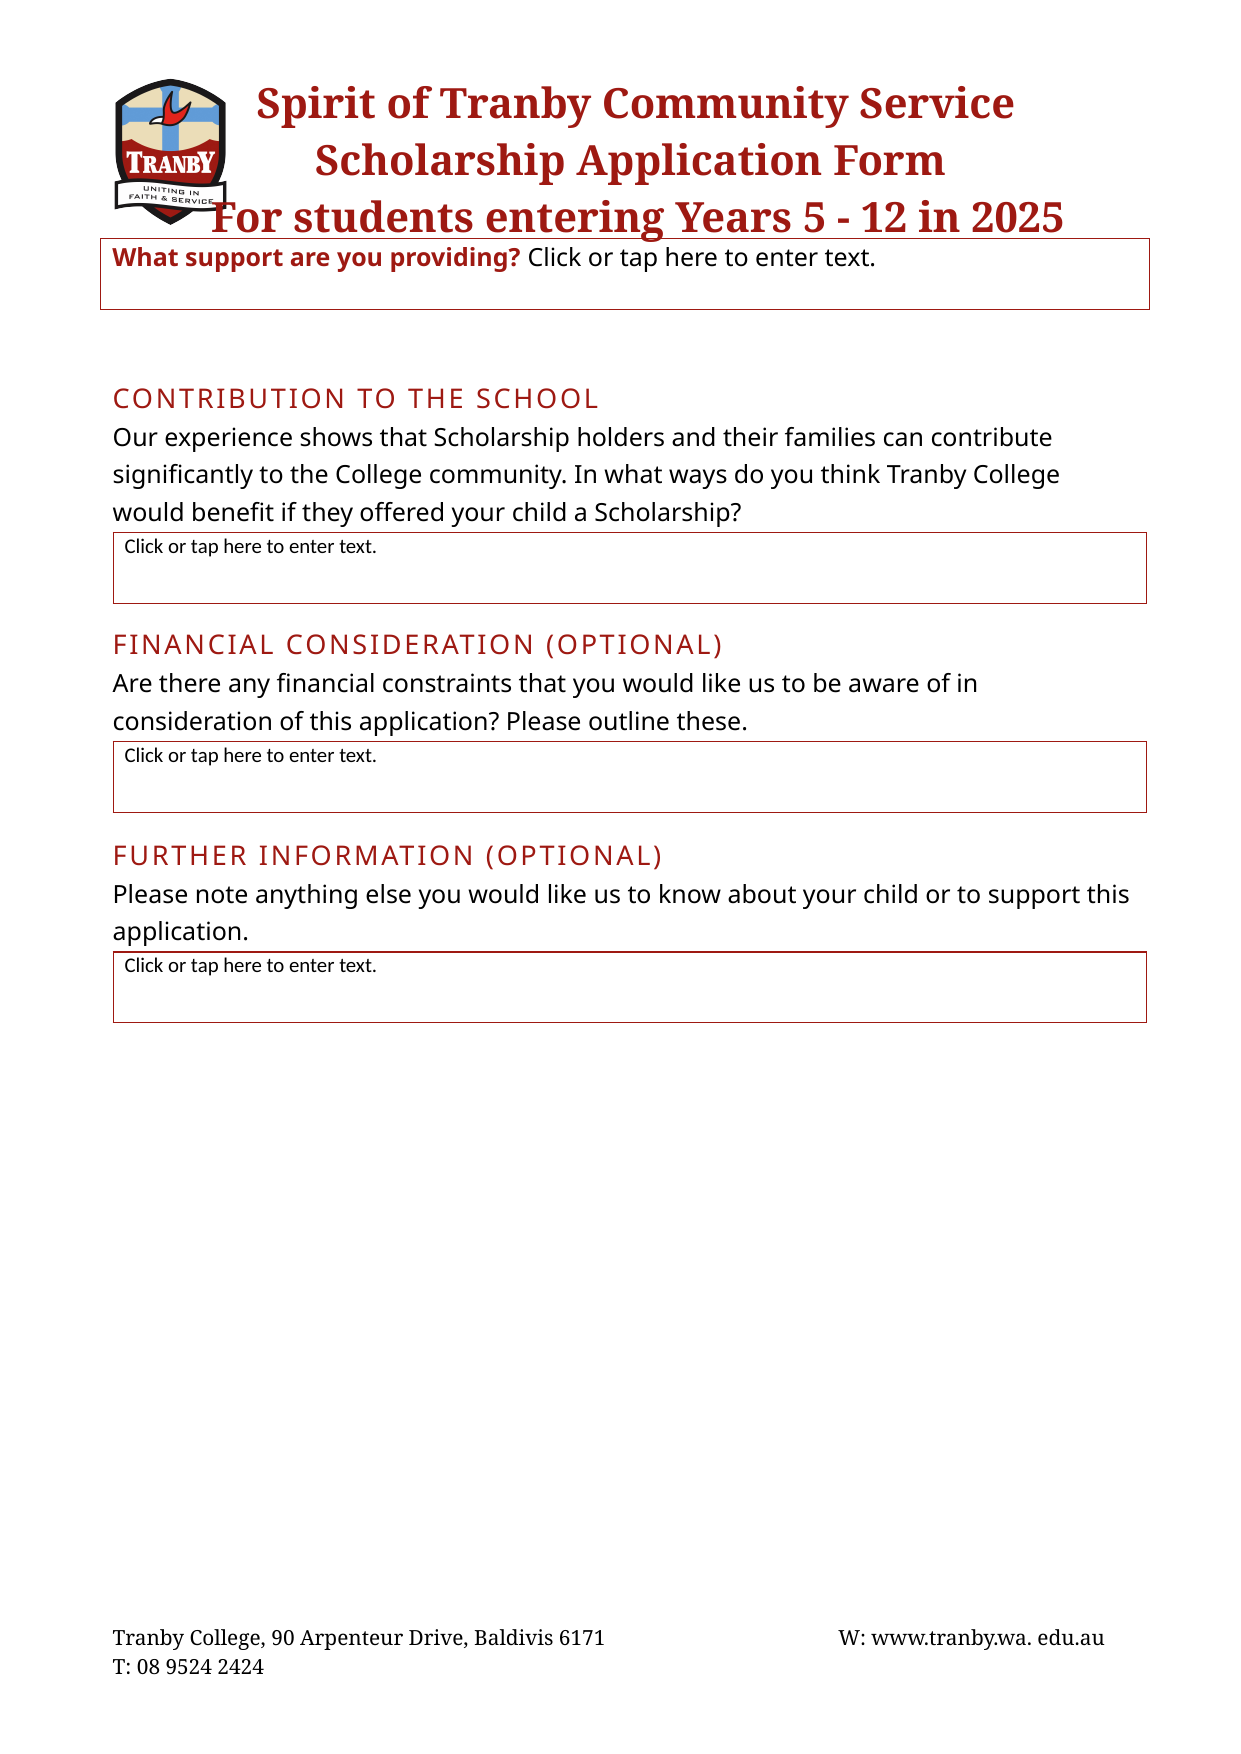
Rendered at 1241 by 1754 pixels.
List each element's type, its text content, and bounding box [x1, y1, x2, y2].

table_header [114, 533, 1146, 603]
table_header What support are you providing? [101, 239, 1149, 309]
table_header [114, 742, 1146, 812]
picture [112, 76, 229, 228]
text CONTRIBUTION TO THE SCHOOL [112, 379, 1132, 416]
text Are there any financial constraints that you would like us to be aware of in consideration of this application? Please outline these. [112, 666, 1132, 737]
table_header [114, 953, 1146, 1022]
text FINANCIAL CONSIDERATION (OPTIONAL) [112, 626, 1132, 662]
picture [223, 219, 229, 228]
text Our experience shows that Scholarship holders and their families can contribute significantly to the College community. In what ways do you think Tranby College would benefit if they offered your child a Scholarship? [112, 419, 1132, 528]
picture [223, 205, 229, 216]
text Please note anything else you would like us to know about your child or to support this application. [112, 877, 1132, 948]
text FURTHER INFORMATION (OPTIONAL) [112, 836, 1132, 873]
